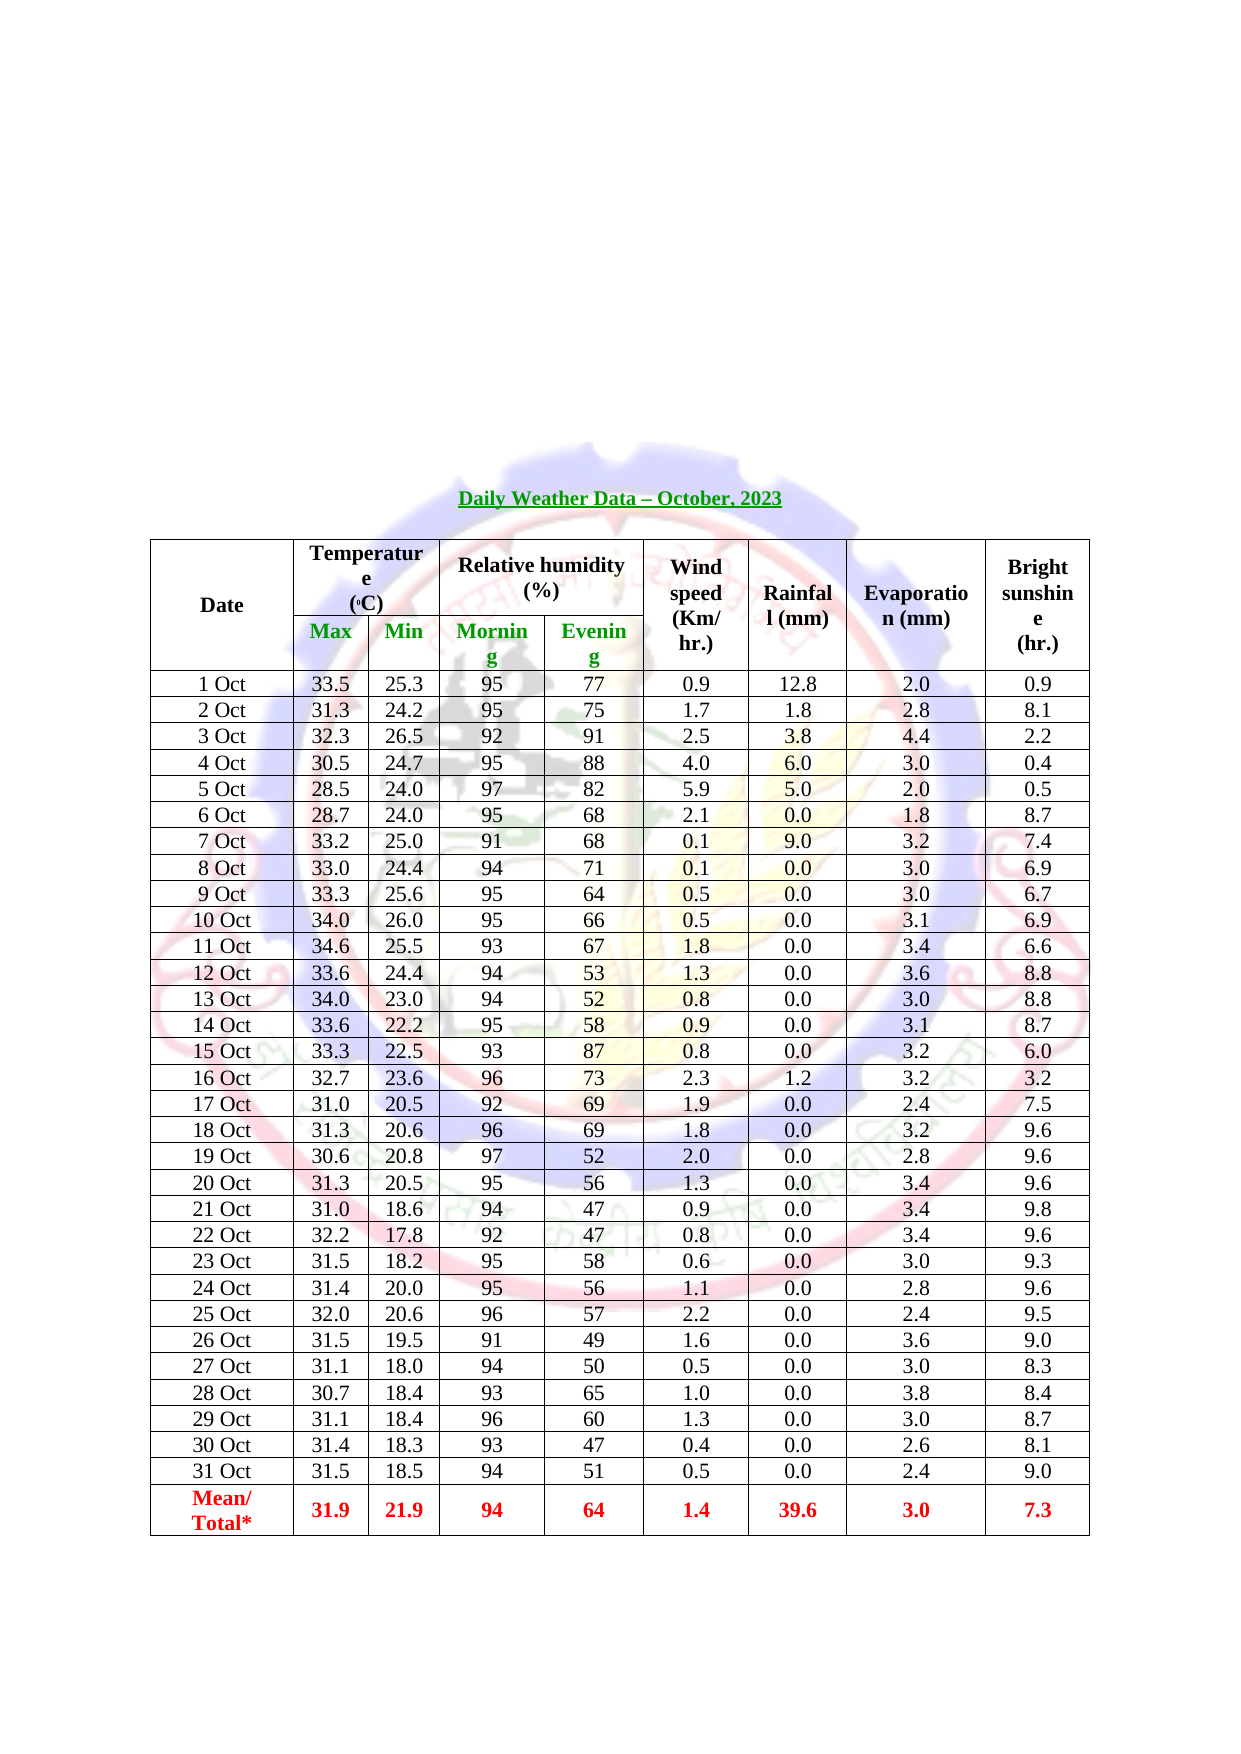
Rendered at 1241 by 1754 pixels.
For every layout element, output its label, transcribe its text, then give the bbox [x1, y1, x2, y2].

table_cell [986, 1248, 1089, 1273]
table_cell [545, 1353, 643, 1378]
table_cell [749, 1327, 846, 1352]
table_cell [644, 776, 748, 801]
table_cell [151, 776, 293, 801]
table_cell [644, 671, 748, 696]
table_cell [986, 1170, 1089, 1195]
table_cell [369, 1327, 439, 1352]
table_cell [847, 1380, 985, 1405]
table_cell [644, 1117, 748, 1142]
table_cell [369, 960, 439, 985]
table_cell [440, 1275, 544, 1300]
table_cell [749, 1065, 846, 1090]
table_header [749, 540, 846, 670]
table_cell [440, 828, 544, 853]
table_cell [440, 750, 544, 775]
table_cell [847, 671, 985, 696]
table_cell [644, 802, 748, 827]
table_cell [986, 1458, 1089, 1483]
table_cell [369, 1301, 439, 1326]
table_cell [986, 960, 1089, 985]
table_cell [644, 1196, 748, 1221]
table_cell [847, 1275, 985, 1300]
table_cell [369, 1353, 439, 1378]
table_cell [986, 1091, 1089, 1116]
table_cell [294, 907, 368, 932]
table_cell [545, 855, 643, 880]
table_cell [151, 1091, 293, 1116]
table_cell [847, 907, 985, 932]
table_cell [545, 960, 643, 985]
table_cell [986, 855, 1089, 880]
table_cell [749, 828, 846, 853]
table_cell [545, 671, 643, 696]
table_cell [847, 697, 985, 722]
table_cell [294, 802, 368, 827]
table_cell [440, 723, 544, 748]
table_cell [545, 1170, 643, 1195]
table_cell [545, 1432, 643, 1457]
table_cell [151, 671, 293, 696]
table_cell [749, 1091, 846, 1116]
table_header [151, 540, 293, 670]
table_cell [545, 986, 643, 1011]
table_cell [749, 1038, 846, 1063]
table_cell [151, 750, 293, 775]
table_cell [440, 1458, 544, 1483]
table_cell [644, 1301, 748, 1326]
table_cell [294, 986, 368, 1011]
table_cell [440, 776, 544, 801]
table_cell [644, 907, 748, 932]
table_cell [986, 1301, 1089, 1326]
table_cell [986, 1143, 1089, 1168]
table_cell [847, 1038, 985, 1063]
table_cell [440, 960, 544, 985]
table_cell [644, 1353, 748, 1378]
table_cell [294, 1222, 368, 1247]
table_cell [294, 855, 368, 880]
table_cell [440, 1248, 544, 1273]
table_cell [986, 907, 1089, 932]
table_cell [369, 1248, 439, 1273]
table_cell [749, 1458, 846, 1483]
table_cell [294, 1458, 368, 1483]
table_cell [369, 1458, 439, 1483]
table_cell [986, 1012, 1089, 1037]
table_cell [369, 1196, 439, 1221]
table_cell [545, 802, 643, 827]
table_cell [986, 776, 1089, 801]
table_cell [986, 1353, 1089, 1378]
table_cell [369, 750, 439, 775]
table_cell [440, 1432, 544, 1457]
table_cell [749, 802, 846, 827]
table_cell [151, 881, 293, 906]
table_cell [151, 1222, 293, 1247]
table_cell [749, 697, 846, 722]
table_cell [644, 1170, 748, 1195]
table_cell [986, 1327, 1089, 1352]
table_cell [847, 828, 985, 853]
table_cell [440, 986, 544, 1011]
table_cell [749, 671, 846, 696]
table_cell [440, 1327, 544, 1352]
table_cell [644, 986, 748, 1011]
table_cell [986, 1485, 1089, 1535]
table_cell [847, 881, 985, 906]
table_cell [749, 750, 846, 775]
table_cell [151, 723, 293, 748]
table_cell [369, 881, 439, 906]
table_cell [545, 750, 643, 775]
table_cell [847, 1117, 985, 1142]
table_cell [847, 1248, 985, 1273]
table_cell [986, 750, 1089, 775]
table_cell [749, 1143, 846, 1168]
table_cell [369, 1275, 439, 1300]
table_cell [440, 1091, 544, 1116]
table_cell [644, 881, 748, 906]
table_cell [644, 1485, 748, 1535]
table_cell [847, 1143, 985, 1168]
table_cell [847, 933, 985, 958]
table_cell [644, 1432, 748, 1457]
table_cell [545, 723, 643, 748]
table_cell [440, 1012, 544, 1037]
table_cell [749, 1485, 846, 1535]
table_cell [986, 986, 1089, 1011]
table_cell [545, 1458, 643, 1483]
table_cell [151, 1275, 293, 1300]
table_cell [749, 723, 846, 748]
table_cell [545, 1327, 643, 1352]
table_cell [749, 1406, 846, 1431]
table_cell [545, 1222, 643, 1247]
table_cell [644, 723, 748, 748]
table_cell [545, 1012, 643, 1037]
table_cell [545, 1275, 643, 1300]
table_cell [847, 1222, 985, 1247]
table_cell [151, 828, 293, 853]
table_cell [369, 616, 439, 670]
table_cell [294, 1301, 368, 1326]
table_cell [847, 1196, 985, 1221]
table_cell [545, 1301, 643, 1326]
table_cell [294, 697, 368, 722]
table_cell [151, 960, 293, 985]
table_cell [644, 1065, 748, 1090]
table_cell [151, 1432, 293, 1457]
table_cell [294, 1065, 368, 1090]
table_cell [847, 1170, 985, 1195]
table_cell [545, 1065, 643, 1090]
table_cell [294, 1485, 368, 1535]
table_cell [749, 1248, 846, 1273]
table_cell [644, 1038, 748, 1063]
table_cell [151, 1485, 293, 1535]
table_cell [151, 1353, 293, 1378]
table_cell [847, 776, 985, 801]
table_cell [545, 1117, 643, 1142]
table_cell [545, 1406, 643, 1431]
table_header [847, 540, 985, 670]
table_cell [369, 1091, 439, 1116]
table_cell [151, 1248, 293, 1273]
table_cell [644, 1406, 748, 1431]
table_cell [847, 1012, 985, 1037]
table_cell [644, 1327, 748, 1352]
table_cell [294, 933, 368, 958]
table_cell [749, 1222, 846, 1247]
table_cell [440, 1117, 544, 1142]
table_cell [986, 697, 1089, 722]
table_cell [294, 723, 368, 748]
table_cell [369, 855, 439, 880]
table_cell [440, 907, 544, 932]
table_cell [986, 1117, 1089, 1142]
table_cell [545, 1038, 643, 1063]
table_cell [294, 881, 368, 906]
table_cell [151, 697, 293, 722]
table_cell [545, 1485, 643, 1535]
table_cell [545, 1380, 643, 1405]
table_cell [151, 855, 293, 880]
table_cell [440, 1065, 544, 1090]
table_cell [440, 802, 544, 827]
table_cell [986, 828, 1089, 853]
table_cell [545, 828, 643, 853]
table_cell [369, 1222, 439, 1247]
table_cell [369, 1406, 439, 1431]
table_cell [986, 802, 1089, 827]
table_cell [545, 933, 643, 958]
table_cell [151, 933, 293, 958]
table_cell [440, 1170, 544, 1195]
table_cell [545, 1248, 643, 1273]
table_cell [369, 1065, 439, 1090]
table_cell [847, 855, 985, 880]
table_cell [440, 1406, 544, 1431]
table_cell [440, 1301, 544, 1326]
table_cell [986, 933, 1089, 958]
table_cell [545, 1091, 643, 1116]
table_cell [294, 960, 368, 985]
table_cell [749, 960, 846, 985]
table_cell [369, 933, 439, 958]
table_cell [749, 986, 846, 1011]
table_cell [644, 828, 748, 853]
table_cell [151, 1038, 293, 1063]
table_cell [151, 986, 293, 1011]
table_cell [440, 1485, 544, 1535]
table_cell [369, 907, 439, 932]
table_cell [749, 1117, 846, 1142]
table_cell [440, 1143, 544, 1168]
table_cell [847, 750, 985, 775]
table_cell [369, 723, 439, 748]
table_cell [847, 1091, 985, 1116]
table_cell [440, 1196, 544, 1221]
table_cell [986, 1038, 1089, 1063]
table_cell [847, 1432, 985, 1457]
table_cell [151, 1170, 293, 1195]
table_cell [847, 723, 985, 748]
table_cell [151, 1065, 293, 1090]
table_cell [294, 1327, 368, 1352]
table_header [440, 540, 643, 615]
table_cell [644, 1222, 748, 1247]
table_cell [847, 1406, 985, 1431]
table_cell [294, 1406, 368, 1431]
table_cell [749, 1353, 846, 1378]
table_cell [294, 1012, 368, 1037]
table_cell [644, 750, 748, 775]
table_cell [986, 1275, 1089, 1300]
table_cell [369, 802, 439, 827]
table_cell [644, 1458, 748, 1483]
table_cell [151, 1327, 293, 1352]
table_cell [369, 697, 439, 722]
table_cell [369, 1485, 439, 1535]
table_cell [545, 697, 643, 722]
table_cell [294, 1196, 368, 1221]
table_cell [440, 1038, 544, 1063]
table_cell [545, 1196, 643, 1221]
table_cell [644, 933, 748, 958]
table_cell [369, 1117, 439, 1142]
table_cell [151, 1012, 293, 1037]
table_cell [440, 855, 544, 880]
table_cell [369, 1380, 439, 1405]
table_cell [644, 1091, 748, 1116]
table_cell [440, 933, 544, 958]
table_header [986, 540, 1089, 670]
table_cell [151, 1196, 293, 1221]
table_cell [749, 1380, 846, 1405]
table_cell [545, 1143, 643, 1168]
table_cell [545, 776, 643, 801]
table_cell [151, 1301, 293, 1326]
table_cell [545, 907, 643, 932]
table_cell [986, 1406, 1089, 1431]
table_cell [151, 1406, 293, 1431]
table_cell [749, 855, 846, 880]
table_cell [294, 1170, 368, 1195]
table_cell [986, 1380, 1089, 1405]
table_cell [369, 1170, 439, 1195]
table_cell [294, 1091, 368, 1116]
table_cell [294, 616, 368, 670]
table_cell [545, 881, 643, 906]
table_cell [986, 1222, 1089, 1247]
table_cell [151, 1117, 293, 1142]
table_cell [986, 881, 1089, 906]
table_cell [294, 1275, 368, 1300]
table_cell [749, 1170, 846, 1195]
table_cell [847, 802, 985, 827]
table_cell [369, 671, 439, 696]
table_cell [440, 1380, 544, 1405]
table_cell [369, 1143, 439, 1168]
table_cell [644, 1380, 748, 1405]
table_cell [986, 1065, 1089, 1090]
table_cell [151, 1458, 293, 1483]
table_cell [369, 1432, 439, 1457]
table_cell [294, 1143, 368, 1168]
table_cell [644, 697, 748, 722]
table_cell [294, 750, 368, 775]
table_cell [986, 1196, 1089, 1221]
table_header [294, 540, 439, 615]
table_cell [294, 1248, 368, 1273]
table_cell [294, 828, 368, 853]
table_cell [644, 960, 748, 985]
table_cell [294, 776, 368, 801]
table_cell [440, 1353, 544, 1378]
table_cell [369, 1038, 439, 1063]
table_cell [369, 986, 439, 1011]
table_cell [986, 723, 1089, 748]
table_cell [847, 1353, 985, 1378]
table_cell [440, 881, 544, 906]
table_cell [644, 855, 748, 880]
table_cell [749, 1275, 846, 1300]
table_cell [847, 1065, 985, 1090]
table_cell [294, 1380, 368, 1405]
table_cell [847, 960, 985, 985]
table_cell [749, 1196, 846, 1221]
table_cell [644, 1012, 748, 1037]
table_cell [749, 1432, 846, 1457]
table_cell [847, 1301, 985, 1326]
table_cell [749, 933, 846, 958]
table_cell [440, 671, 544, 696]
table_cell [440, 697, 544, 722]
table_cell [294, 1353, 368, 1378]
text Daily Weather Data – October, 2023 [150, 486, 1090, 510]
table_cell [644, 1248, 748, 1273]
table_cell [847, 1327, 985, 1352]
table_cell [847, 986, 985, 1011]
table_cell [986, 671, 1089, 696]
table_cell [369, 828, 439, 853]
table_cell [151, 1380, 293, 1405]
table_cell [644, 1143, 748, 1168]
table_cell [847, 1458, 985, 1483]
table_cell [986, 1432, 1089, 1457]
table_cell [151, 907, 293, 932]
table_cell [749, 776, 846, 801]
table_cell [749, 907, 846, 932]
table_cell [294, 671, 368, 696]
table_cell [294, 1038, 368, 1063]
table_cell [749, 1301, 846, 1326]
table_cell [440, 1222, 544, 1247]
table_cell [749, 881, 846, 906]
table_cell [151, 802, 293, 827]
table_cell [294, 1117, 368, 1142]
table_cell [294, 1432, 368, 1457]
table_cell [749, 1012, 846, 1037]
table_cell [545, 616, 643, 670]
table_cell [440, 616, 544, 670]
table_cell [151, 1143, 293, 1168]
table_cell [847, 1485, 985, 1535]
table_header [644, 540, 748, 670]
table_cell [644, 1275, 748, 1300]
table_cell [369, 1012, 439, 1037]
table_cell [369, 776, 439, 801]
